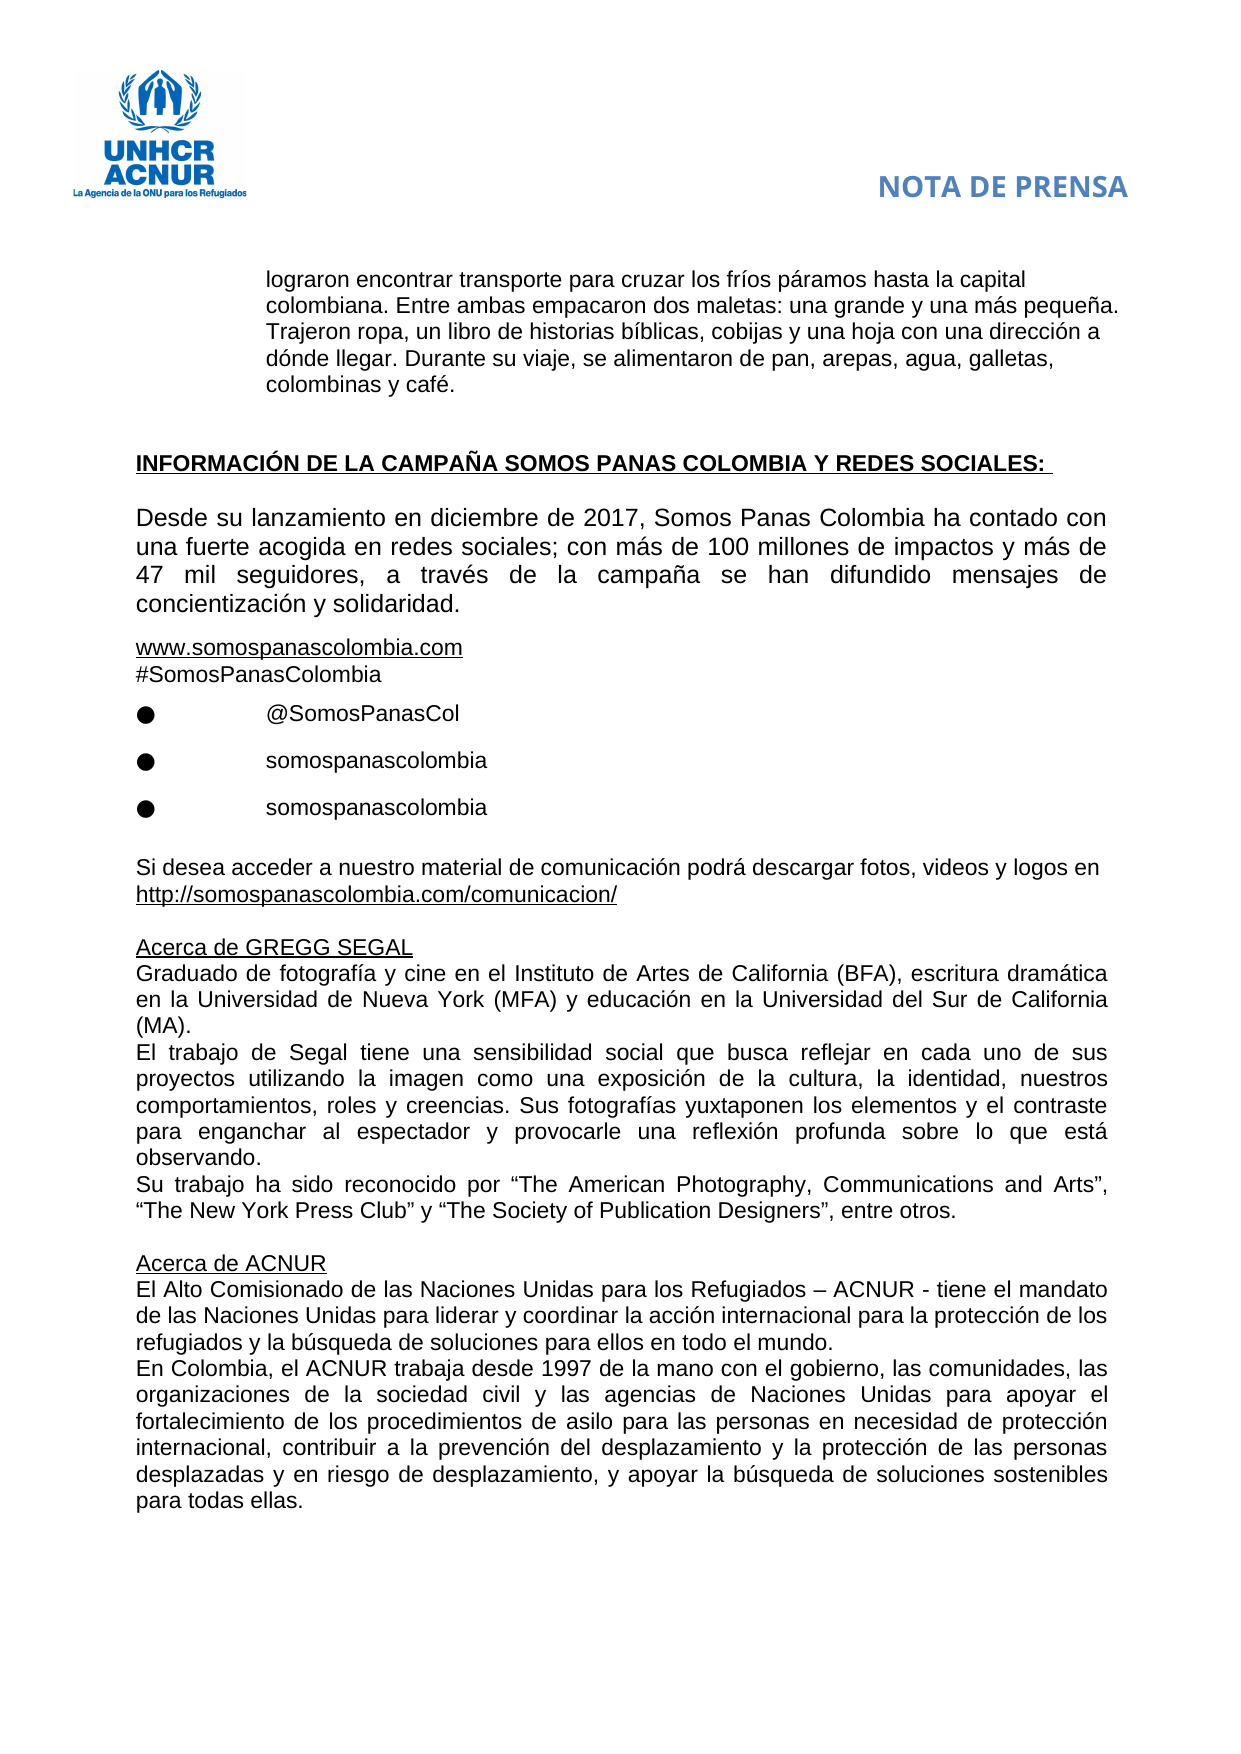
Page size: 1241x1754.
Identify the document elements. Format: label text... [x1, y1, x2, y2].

list somospanascolombia [136, 781, 1109, 828]
text Su trabajo ha sido reconocido por “The American Photography, Communications and Arts”, “The New York Press Club” y “The Society of Publication Designers”, entre otros. [136, 1171, 1109, 1223]
text Desde su lanzamiento en diciembre de 2017, Somos Panas Colombia ha contado con una fuerte acogida en redes sociales; con más de 100 millones de impactos y más de 47 mil seguidores, a través de la campaña se han difundido mensajes de concientización y solidaridad. [136, 503, 1109, 618]
list @SomosPanasCol [136, 687, 1109, 734]
text En Colombia, el ACNUR trabaja desde 1997 de la mano con el gobierno, las comunidades, las organizaciones de la sociedad civil y las agencias de Naciones Unidas para apoyar el fortalecimiento de los procedimientos de asilo para las personas en necesidad de protección internacional, contribuir a la prevención del desplazamiento y la protección de las personas desplazadas y en riesgo de desplazamiento, y apoyar la búsqueda de soluciones sostenibles para todas ellas. [136, 1355, 1109, 1513]
text El Alto Comisionado de las Naciones Unidas para los Refugiados – ACNUR - tiene el mandato de las Naciones Unidas para liderar y coordinar la acción internacional para la protección de los refugiados y la búsqueda de soluciones para ellos en todo el mundo. [136, 1276, 1109, 1355]
text INFORMACIÓN DE LA CAMPAÑA SOMOS PANAS COLOMBIA Y REDES SOCIALES: [136, 450, 1109, 476]
text El trabajo de Segal tiene una sensibilidad social que busca reflejar en cada uno de sus proyectos utilizando la imagen como una exposición de la cultura, la identidad, nuestros comportamientos, roles y creencias. Sus fotografías yuxtaponen los elementos y el contraste para enganchar al espectador y provocarle una reflexión profunda sobre lo que está observando. [136, 1039, 1109, 1171]
picture [73, 70, 247, 198]
text #SomosPanasColombia [136, 661, 1109, 687]
text Acerca de ACNUR [136, 1250, 1109, 1276]
text http://somospanascolombia.com/comunicacion/ [136, 881, 1109, 907]
text Graduado de fotografía y cine en el Instituto de Artes de California (BFA), escritura dramática en la Universidad de Nueva York (MFA) y educación en la Universidad del Sur de California (MA). [136, 960, 1109, 1039]
text Acerca de GREGG SEGAL [136, 933, 1109, 960]
text www.somospanascolombia.com [136, 634, 1109, 661]
text Si desea acceder a nuestro material de comunicación podrá descargar fotos, videos y logos en [136, 854, 1109, 881]
list somospanascolombia [136, 734, 1109, 781]
